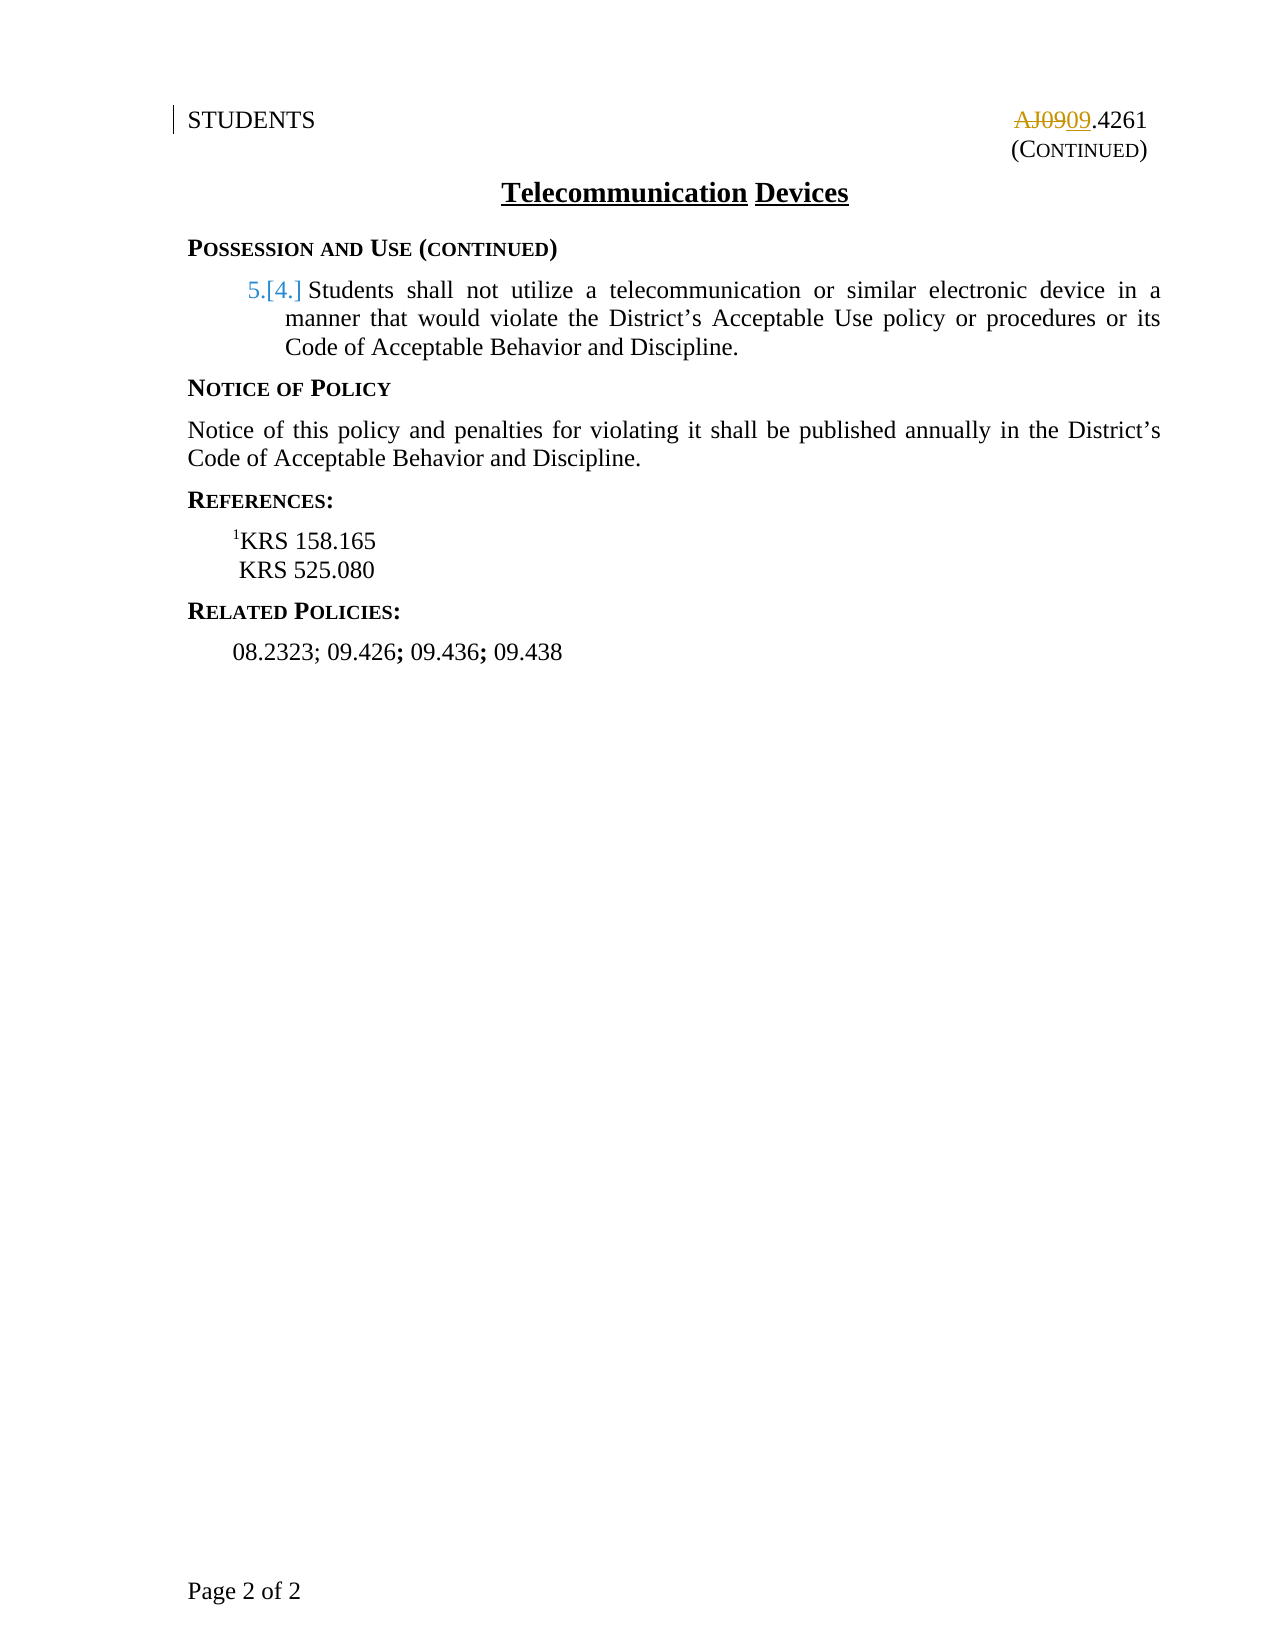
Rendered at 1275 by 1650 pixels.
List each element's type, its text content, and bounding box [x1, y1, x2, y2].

title Telecommunication Devices [187, 175, 1162, 208]
text Notice of this policy and penalties for violating it shall be published annually in the District’s Code of Acceptable Behavior and Discipline. [187, 415, 1162, 472]
subtitle STUDENTS .4261 [187, 105, 1162, 134]
subtitle Possession and Use (continued) [187, 233, 1162, 262]
subtitle Notice of Policy [187, 373, 1162, 402]
text KRS 525.080 [232, 555, 1162, 583]
subtitle References: [187, 485, 1162, 513]
list Students shall not utilize a telecommunication or similar electronic device in a manner that would violate the District’s Acceptable Use policy or procedures or its Code of Acceptable Behavior and Discipline. [247, 275, 1162, 361]
subtitle Related Policies: [187, 596, 1162, 625]
text 1KRS 158.165 [232, 526, 1162, 555]
text 08.2323; 09.426; 09.436; 09.438 [232, 637, 1162, 666]
subtitle (Continued) [187, 134, 1162, 162]
